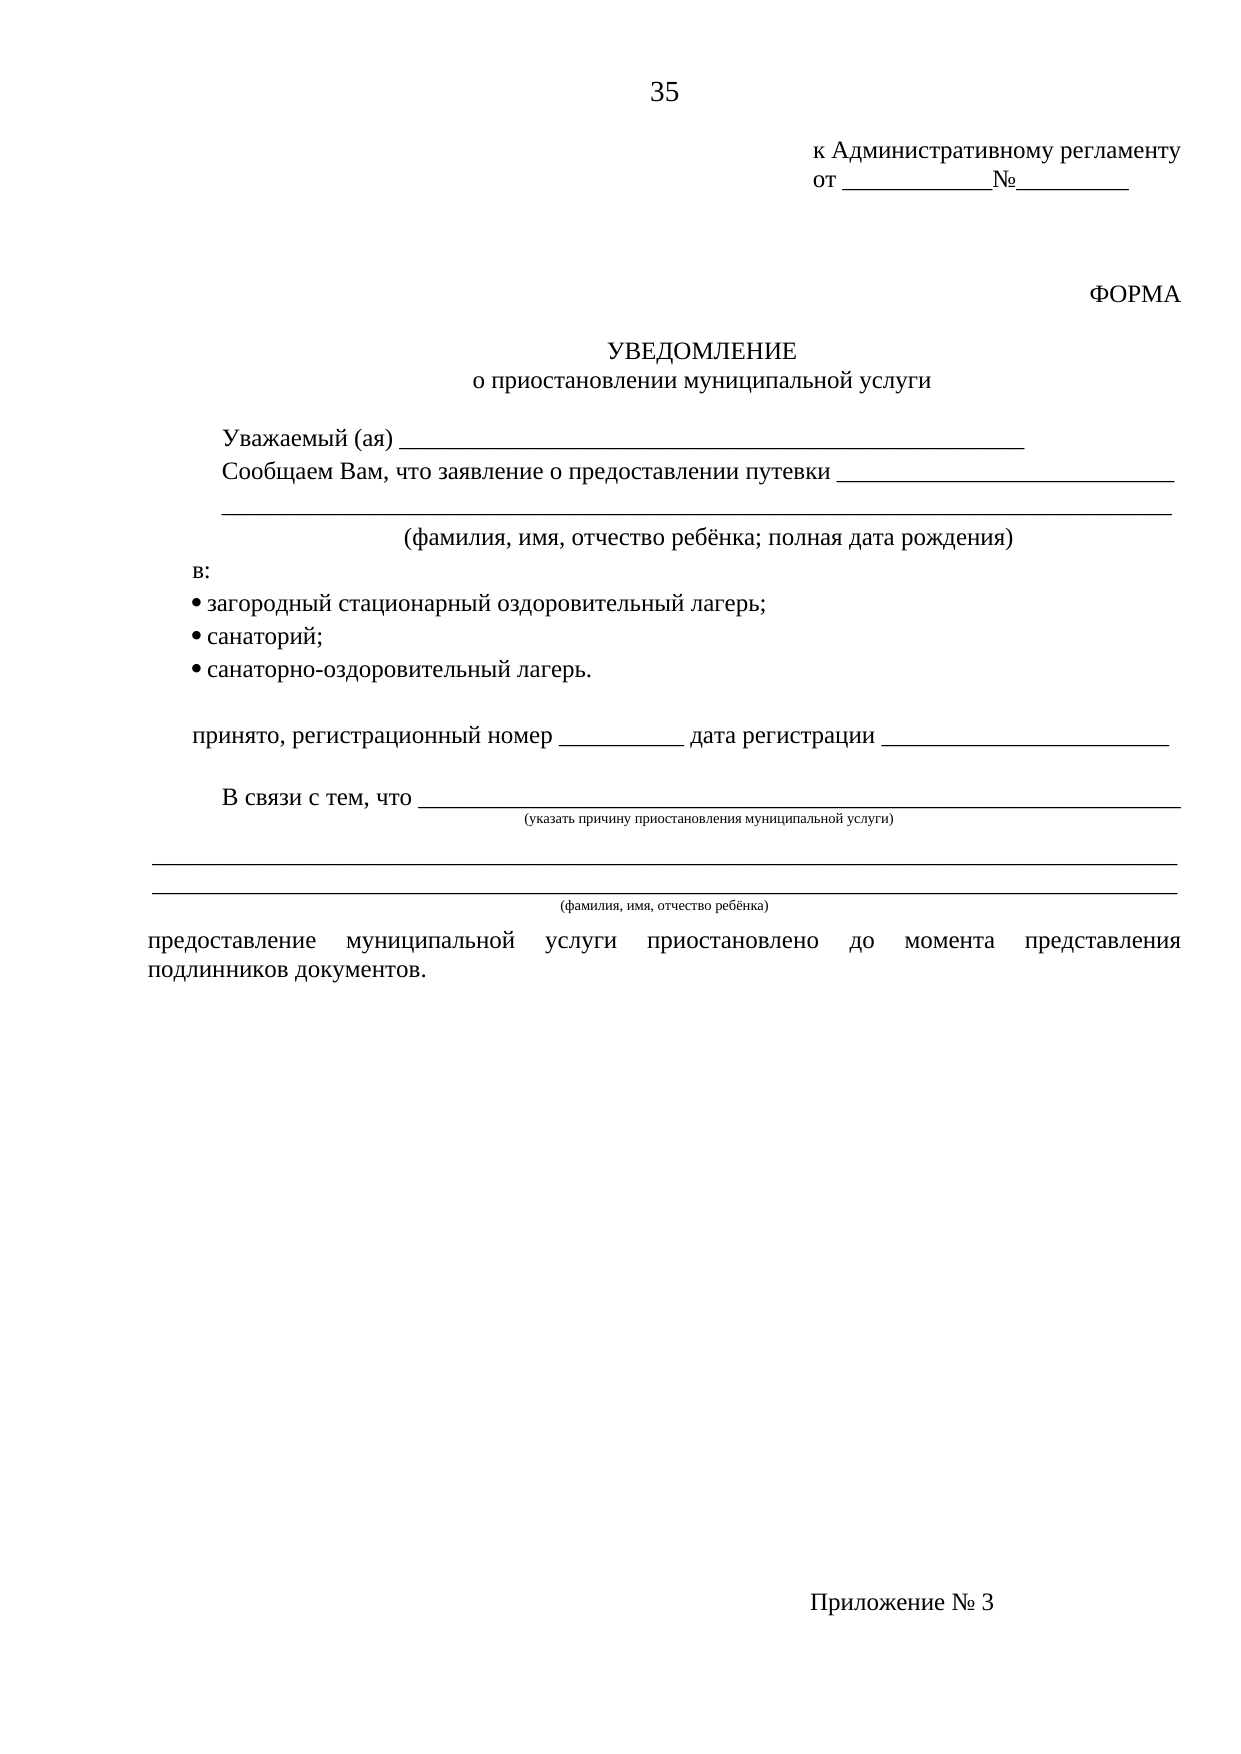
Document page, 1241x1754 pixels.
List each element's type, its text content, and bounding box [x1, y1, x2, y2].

text (фамилия, имя, отчество ребёнка) [148, 897, 1181, 925]
text Сообщаем Вам, что заявление о предоставлении путевки ___________________________ [148, 456, 1181, 484]
text Уважаемый (ая) __________________________________________________ [148, 423, 1181, 451]
text ФОРМА [148, 279, 1181, 308]
text УВЕДОМЛЕНИЕ [148, 336, 1181, 365]
text (указать причину приостановления муниципальной услуги) ____________________________________________________________________________________________________________________________________________________________________ [148, 810, 1181, 897]
text (фамилия, имя, отчество ребёнка; полная дата рождения) [148, 522, 1181, 551]
text ____________________________________________________________________________ [148, 489, 1181, 517]
text от ____________№_________ [148, 164, 1181, 193]
text В связи с тем, что _____________________________________________________________ [148, 782, 1181, 810]
text предоставление муниципальной услуги приостановлено до момента представления подлинников документов. [148, 925, 1181, 983]
list санаторий; [148, 621, 1181, 649]
text к Административному регламенту [148, 135, 1181, 164]
list санаторно-оздоровительный лагерь. [148, 654, 1181, 683]
text принято, регистрационный номер __________ дата регистрации _______________________ [192, 720, 1181, 749]
text в: [148, 555, 1181, 583]
text о приостановлении муниципальной услуги [148, 365, 1181, 394]
list загородный стационарный оздоровительный лагерь; [148, 588, 1181, 617]
text Приложение № 3 [148, 1587, 1181, 1615]
